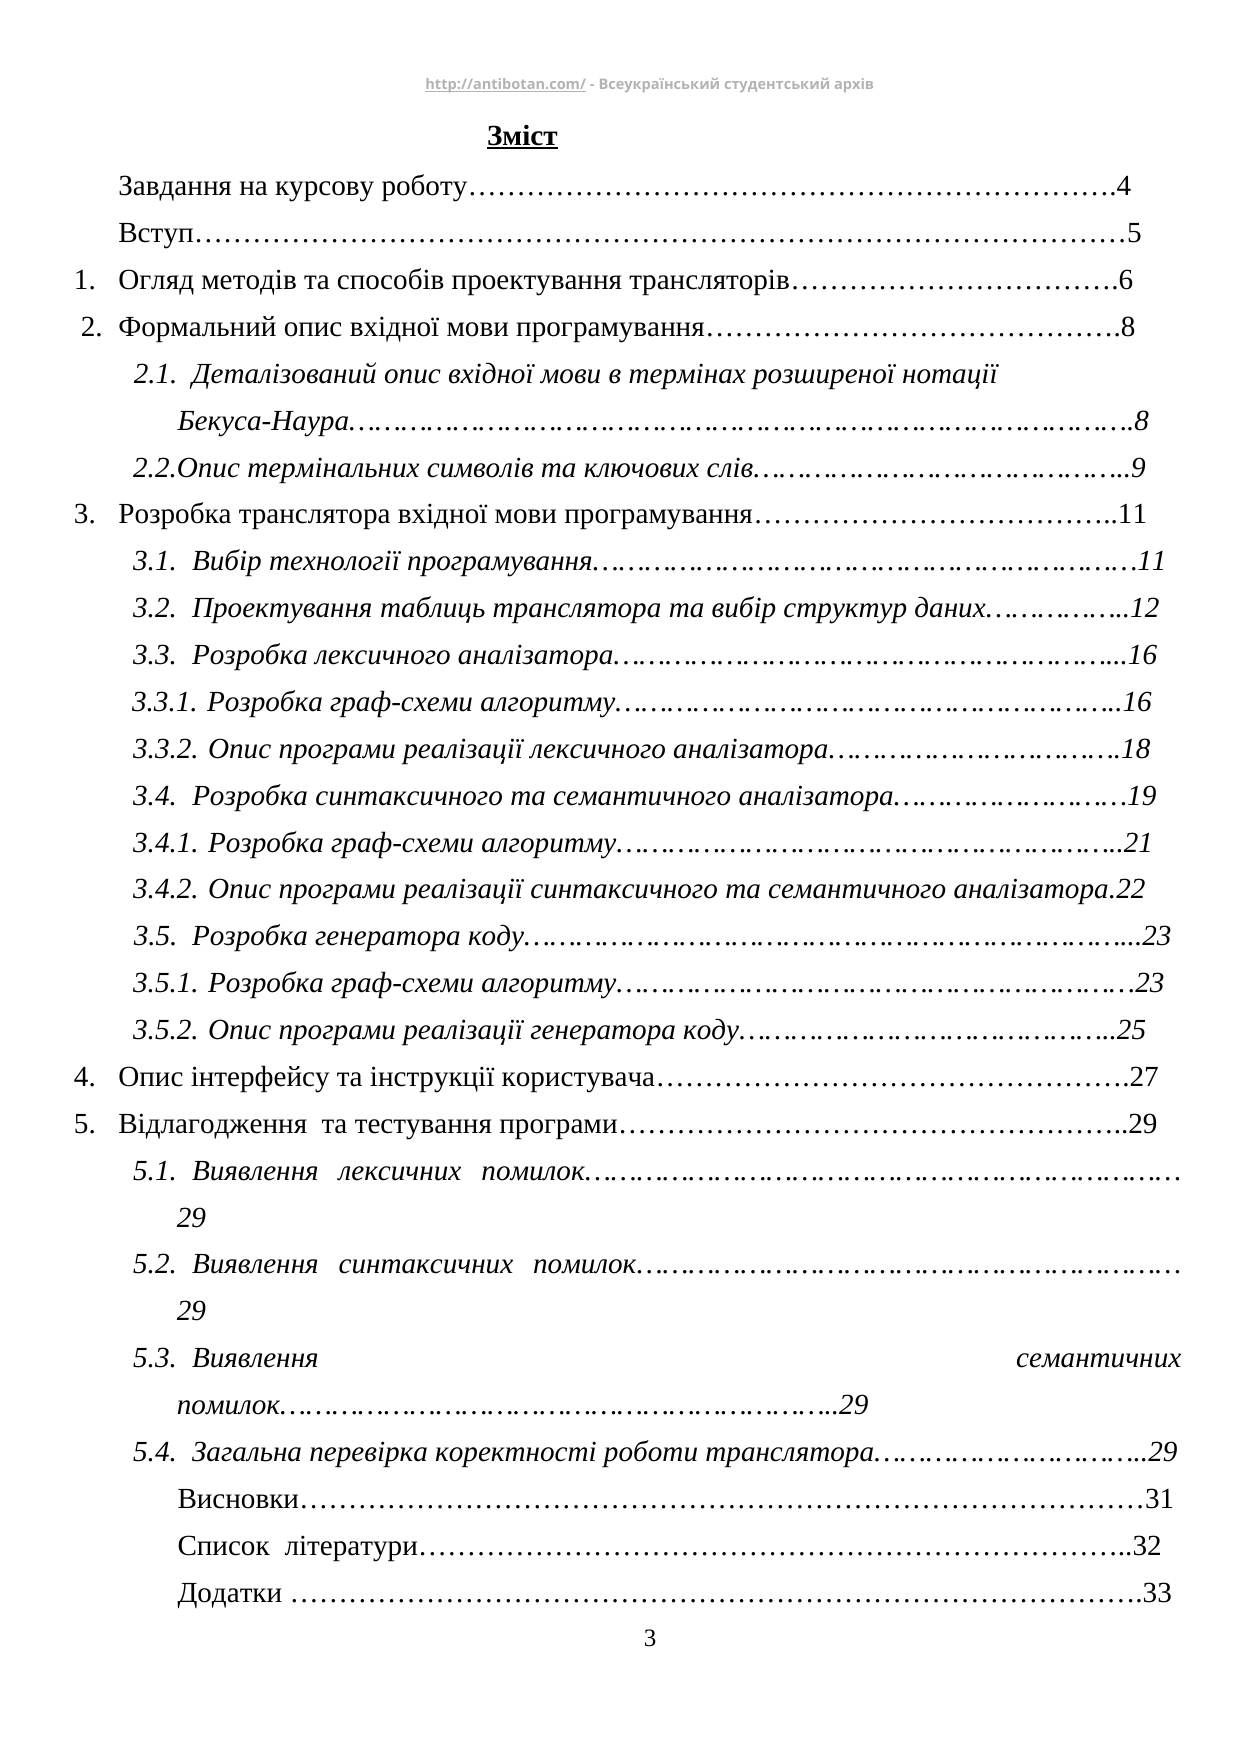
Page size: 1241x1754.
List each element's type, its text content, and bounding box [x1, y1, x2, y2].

list Проектування таблиць транслятора та вибір структур даних……………..12 [133, 590, 1181, 624]
list Огляд методів та способів проектування трансляторів…………………………….6 [74, 262, 1181, 296]
list Деталізований опис вхідної мови в термінах розширеної нотації [133, 356, 1181, 389]
text Бекуса-Наура……………………………………………………………………………….8 [177, 403, 1181, 436]
text Вступ……………………………………………………………………………………5 [118, 215, 1181, 249]
list Опис інтерфейсу та інструкції користувача………………………………………….27 [74, 1059, 1181, 1093]
list Загальна перевірка коректності роботи транслятора…………………………..29 [133, 1434, 1181, 1468]
text Додатки …………………………………………………………………………….33 [118, 1575, 1181, 1608]
text Зміст [118, 118, 1181, 152]
list Розробка граф-схеми алгоритму…………………………………………………..16 [132, 684, 1181, 718]
list Опис термінальних символів та ключових слів……………………………………..9 [133, 450, 1181, 483]
list Розробка лексичного аналізатора…………………………………………………...16 [133, 637, 1181, 671]
text Висновки……………………………………………………………………………31 [156, 1481, 1181, 1514]
list Опис програми реалізації генератора коду……………………………………..25 [133, 1012, 1181, 1046]
list Опис програми реалізації синтаксичного та семантичного аналізатора.22 [133, 872, 1181, 905]
list Опис програми реалізації лексичного аналізатора…………………………….18 [133, 731, 1181, 764]
list Виявлення лексичних помилок……………………………………………………………29 [133, 1153, 1181, 1233]
list Розробка синтаксичного та семантичного аналізатора………………………19 [133, 778, 1181, 811]
list Розробка генератора коду……………………………………………………………...23 [133, 918, 1181, 952]
list Розробка транслятора вхідної мови програмування………………………………..11 [74, 497, 1181, 530]
list Відлагодження та тестування програми……………………………………………..29 [74, 1106, 1181, 1139]
text Список літератури………………………………………………………………..32 [118, 1528, 1181, 1561]
list Розробка граф-схеми алгоритму…………………………………………………..21 [133, 825, 1181, 858]
list Виявлення семантичних помилок………………………………………………………..29 [133, 1340, 1181, 1421]
list Розробка граф-схеми алгоритму……………………………………………………23 [133, 965, 1181, 999]
list Формальний опис вхідної мови програмування…………………………………….8 [81, 309, 1181, 343]
list Виявлення синтаксичних помилок………………………………………………………29 [133, 1247, 1181, 1327]
text Завдання на курсову роботу………………………………………………………….4 [118, 168, 1181, 202]
list Вибір технології програмування………………………………………………………11 [118, 543, 1181, 577]
